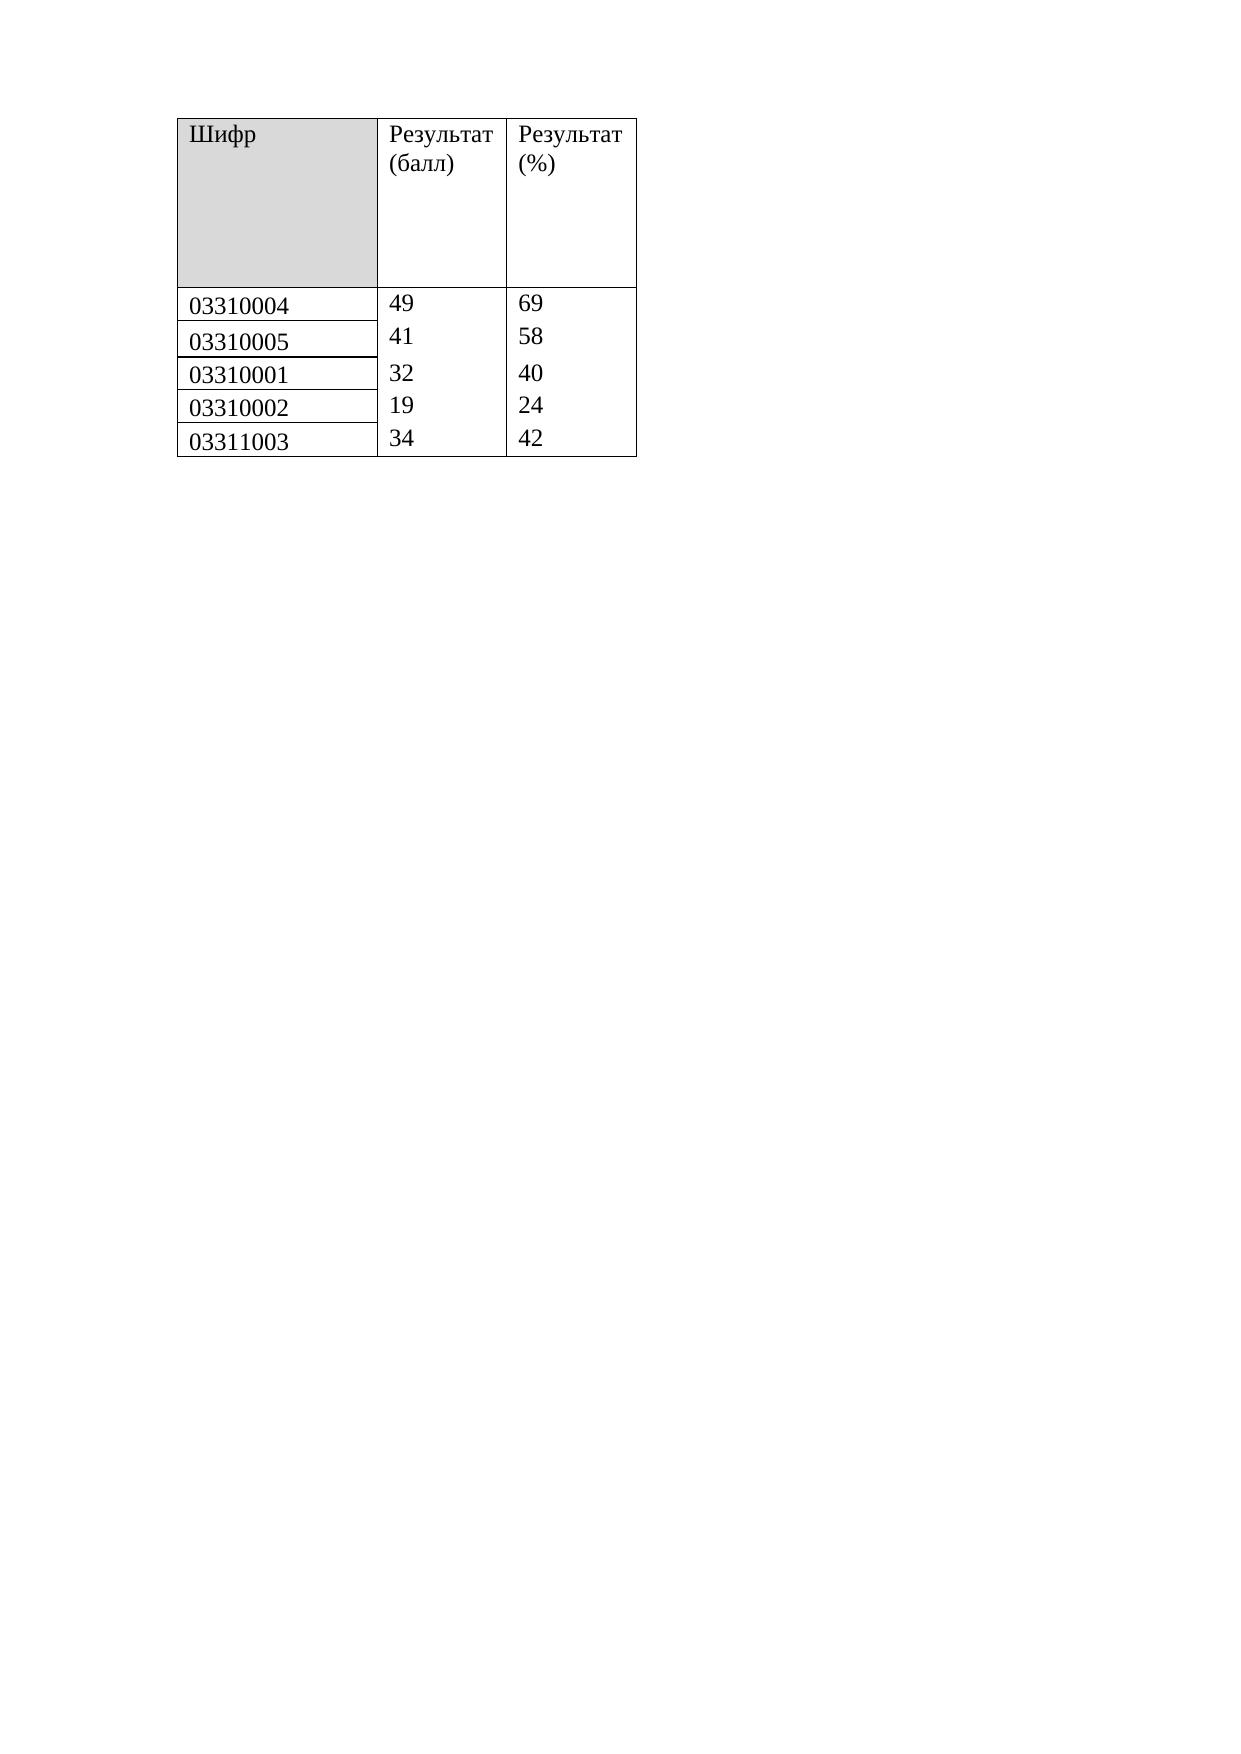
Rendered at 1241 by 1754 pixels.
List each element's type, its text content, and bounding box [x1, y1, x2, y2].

table_cell 69 [507, 288, 636, 320]
table_cell 34 [378, 422, 506, 456]
table_header Шифр [178, 119, 377, 287]
table_cell 24 [507, 389, 636, 422]
table_cell 03310005 [178, 321, 377, 356]
table_cell 49 [378, 288, 506, 320]
table_cell 19 [378, 389, 506, 422]
table_cell 03310001 [178, 358, 377, 389]
table_cell 40 [507, 356, 636, 389]
table_cell 42 [507, 422, 636, 456]
table_cell 03310004 [178, 288, 377, 320]
table_header Результат (%) [507, 119, 636, 287]
table_cell 41 [378, 320, 506, 356]
table_cell 32 [378, 356, 506, 389]
table_cell 58 [507, 320, 636, 356]
table_cell 03311003 [178, 423, 377, 456]
table_cell 03310002 [178, 390, 377, 422]
table_header Результат (балл) [378, 119, 506, 287]
